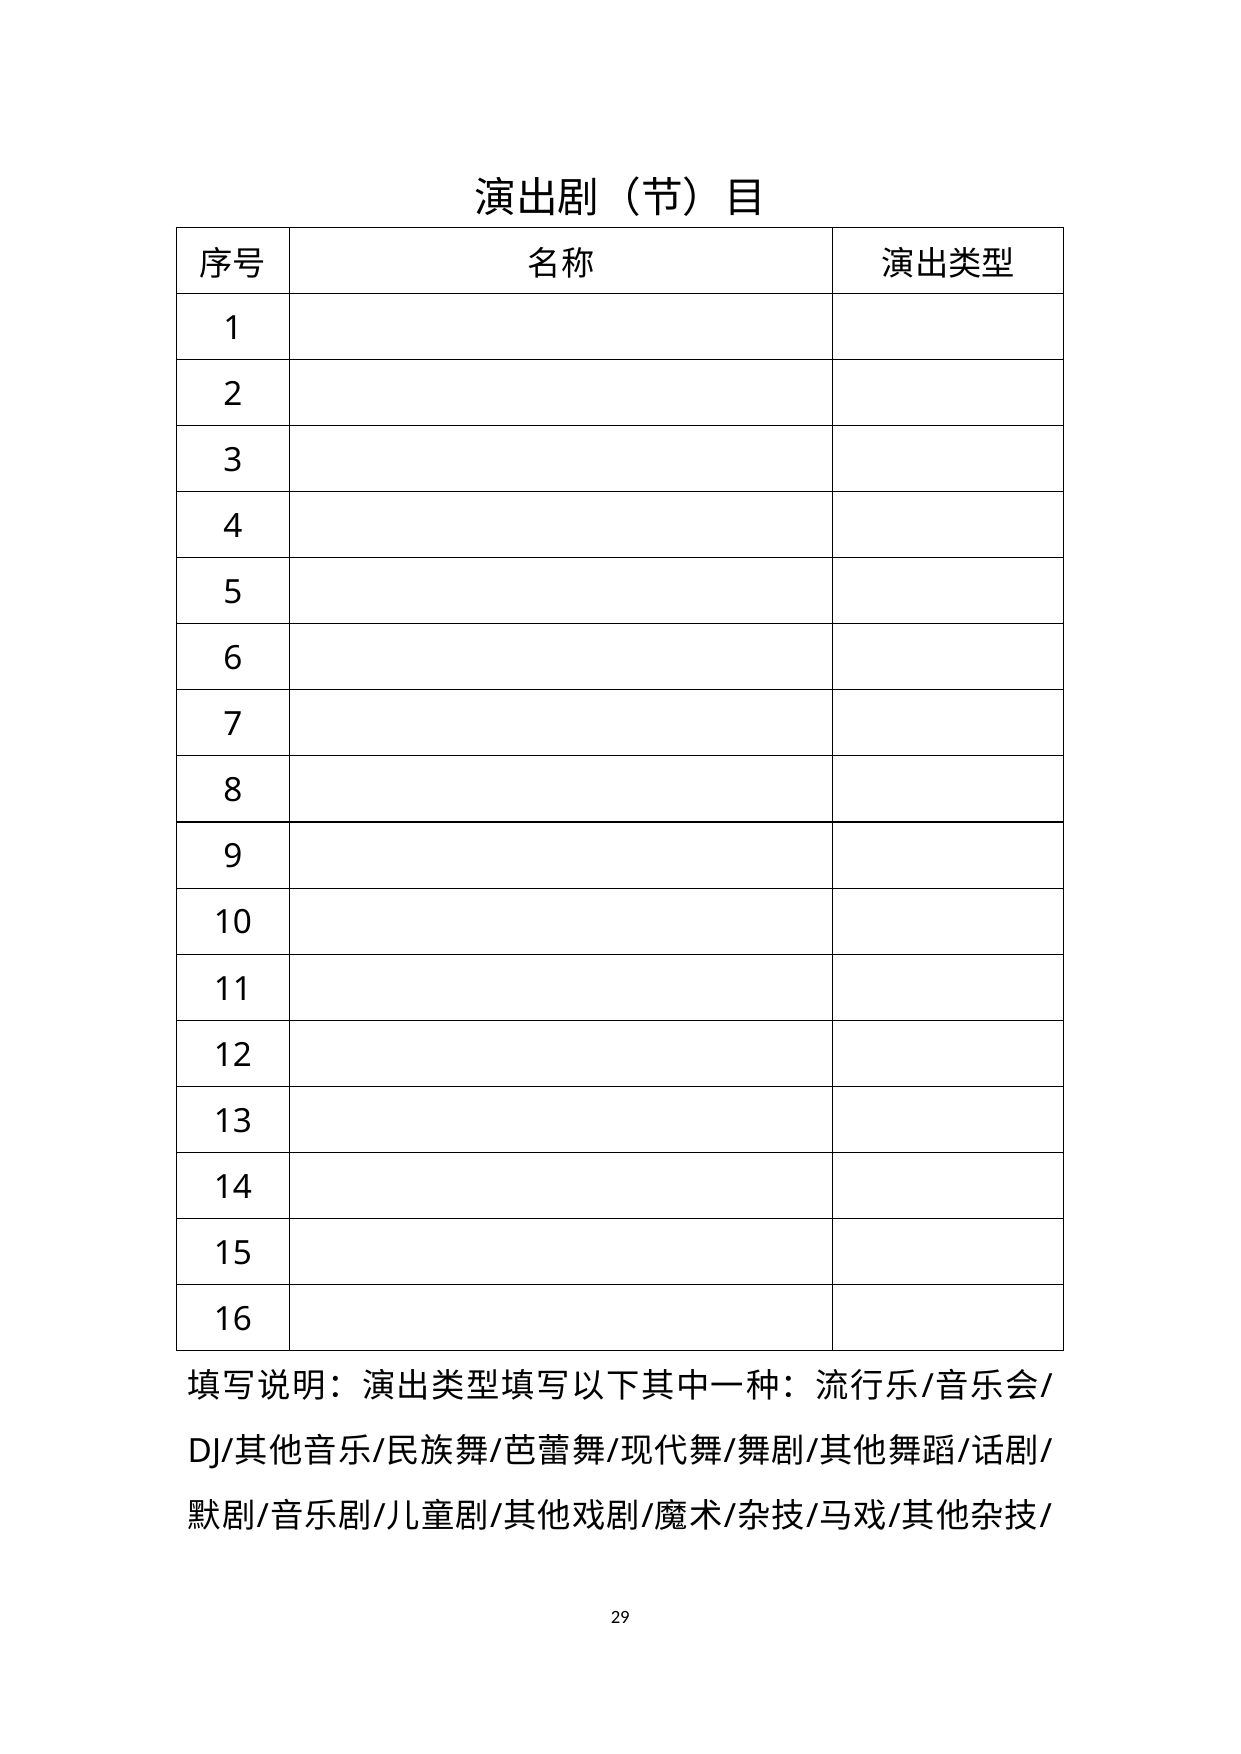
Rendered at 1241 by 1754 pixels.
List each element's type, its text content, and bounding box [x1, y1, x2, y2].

table_cell [290, 426, 832, 491]
table_cell 6 [177, 624, 289, 689]
table_cell [290, 1087, 832, 1152]
table_cell [290, 294, 832, 359]
table_cell [290, 360, 832, 425]
table_cell 14 [177, 1153, 289, 1218]
table_cell 4 [177, 492, 289, 557]
table_cell 5 [177, 558, 289, 623]
table_cell [290, 1285, 832, 1350]
table_header 演出类型 [833, 228, 1063, 293]
table_cell [833, 1285, 1063, 1350]
table_header 序号 [177, 228, 289, 293]
table_cell [290, 492, 832, 557]
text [187, 1351, 1053, 1546]
table_cell 16 [177, 1285, 289, 1350]
table_header 名称 [290, 228, 832, 293]
table_cell [290, 690, 832, 755]
table_cell 12 [177, 1021, 289, 1086]
table_cell [290, 558, 832, 623]
table_cell [833, 558, 1063, 623]
table_cell [833, 823, 1063, 887]
table_cell [290, 1021, 832, 1086]
table_cell 7 [177, 690, 289, 755]
table_cell [290, 955, 832, 1019]
table_cell 2 [177, 360, 289, 425]
table_cell 8 [177, 756, 289, 821]
table_cell [833, 1219, 1063, 1284]
text 演出剧（节）目 [187, 162, 1053, 227]
table_cell [833, 756, 1063, 821]
table_cell [290, 624, 832, 689]
table_cell [290, 756, 832, 821]
table_cell 15 [177, 1219, 289, 1284]
table_cell [833, 1087, 1063, 1152]
table_cell [290, 1219, 832, 1284]
table_cell 3 [177, 426, 289, 491]
table_cell [833, 889, 1063, 953]
table_cell [833, 1021, 1063, 1086]
table_cell [833, 690, 1063, 755]
table_cell [833, 1153, 1063, 1218]
table_cell [833, 360, 1063, 425]
table_cell 1 [177, 294, 289, 359]
table_cell [290, 889, 832, 953]
table_cell [290, 1153, 832, 1218]
table_cell [833, 624, 1063, 689]
table_cell 11 [177, 955, 289, 1019]
table_cell [833, 294, 1063, 359]
table_cell 9 [177, 823, 289, 887]
table_cell [833, 955, 1063, 1019]
table_cell [290, 823, 832, 887]
table_cell [833, 492, 1063, 557]
table_cell 13 [177, 1087, 289, 1152]
table_cell 10 [177, 889, 289, 953]
table_cell [833, 426, 1063, 491]
